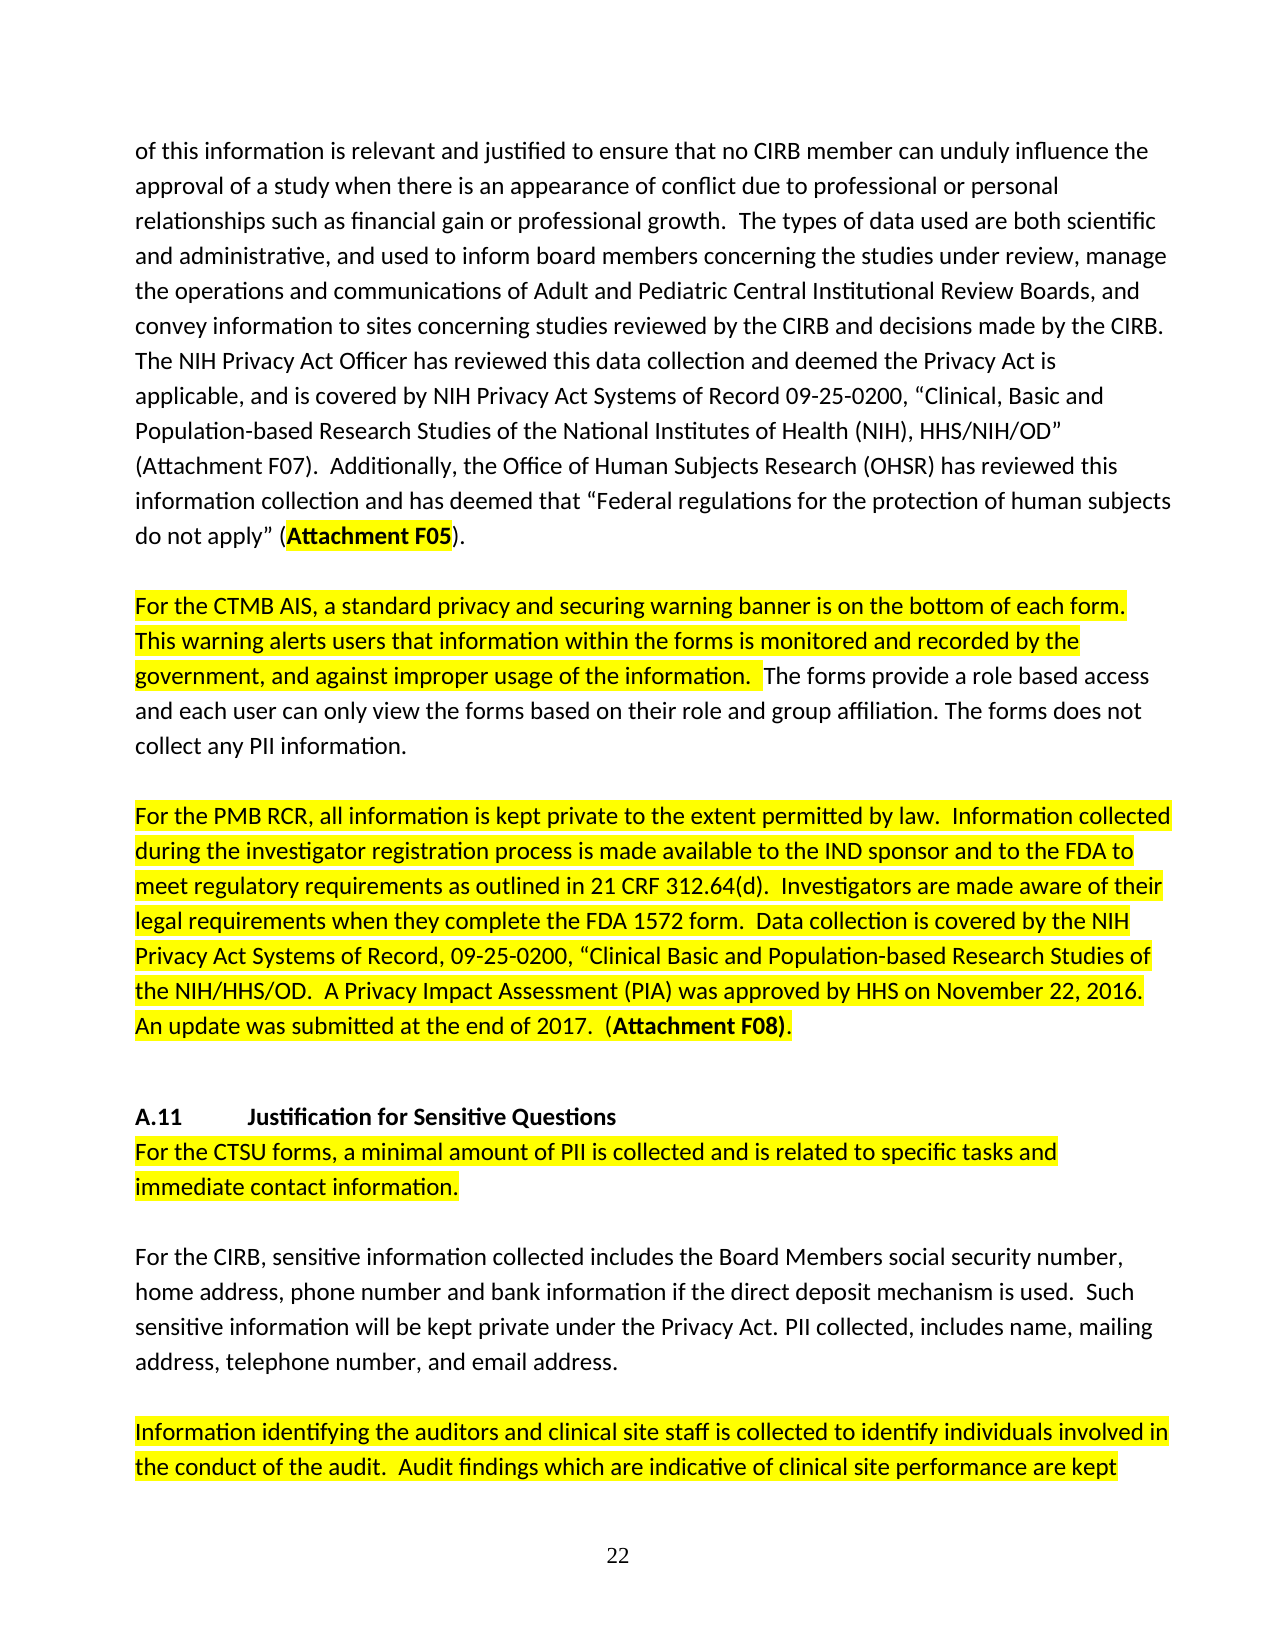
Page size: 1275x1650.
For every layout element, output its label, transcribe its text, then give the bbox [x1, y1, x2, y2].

text For the PMB RCR, all information is kept private to the extent permitted by law. Information collected during the investigator registration process is made available to the IND sponsor and to the FDA to meet regulatory requirements as outlined in 21 CRF 312.64(d). Investigators are made aware of their legal requirements when they complete the FDA 1572 form. Data collection is covered by the NIH Privacy Act Systems of Record, 09-25-0200, “Clinical Basic and Population-based Research Studies of the NIH/HHS/OD. A Privacy Impact Assessment (PIA) was approved by HHS on November 22, 2016. An update was submitted at the end of 2017. (Attachment F08). [135, 831, 1172, 1041]
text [135, 1416, 1172, 1481]
subtitle A.11 Justification for Sensitive Questions [135, 1101, 1172, 1131]
text For the CTSU forms, a minimal amount of PII is collected and is related to specific tasks and immediate contact information. [135, 1136, 1172, 1201]
text For the CTMB AIS, a standard privacy and securing warning banner is on the bottom of each form. This warning alerts users that information within the forms is monitored and recorded by the government, and against improper usage of the information. The forms provide a role based access and each user can only view the forms based on their role and group affiliation. The forms does not collect any PII information. [135, 590, 1172, 761]
text For the CIRB, sensitive information collected includes the Board Members social security number, home address, phone number and bank information if the direct deposit mechanism is used. Such sensitive information will be kept private under the Privacy Act. PII collected, includes name, mailing address, telephone number, and email address. [135, 1241, 1172, 1376]
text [135, 135, 1172, 551]
